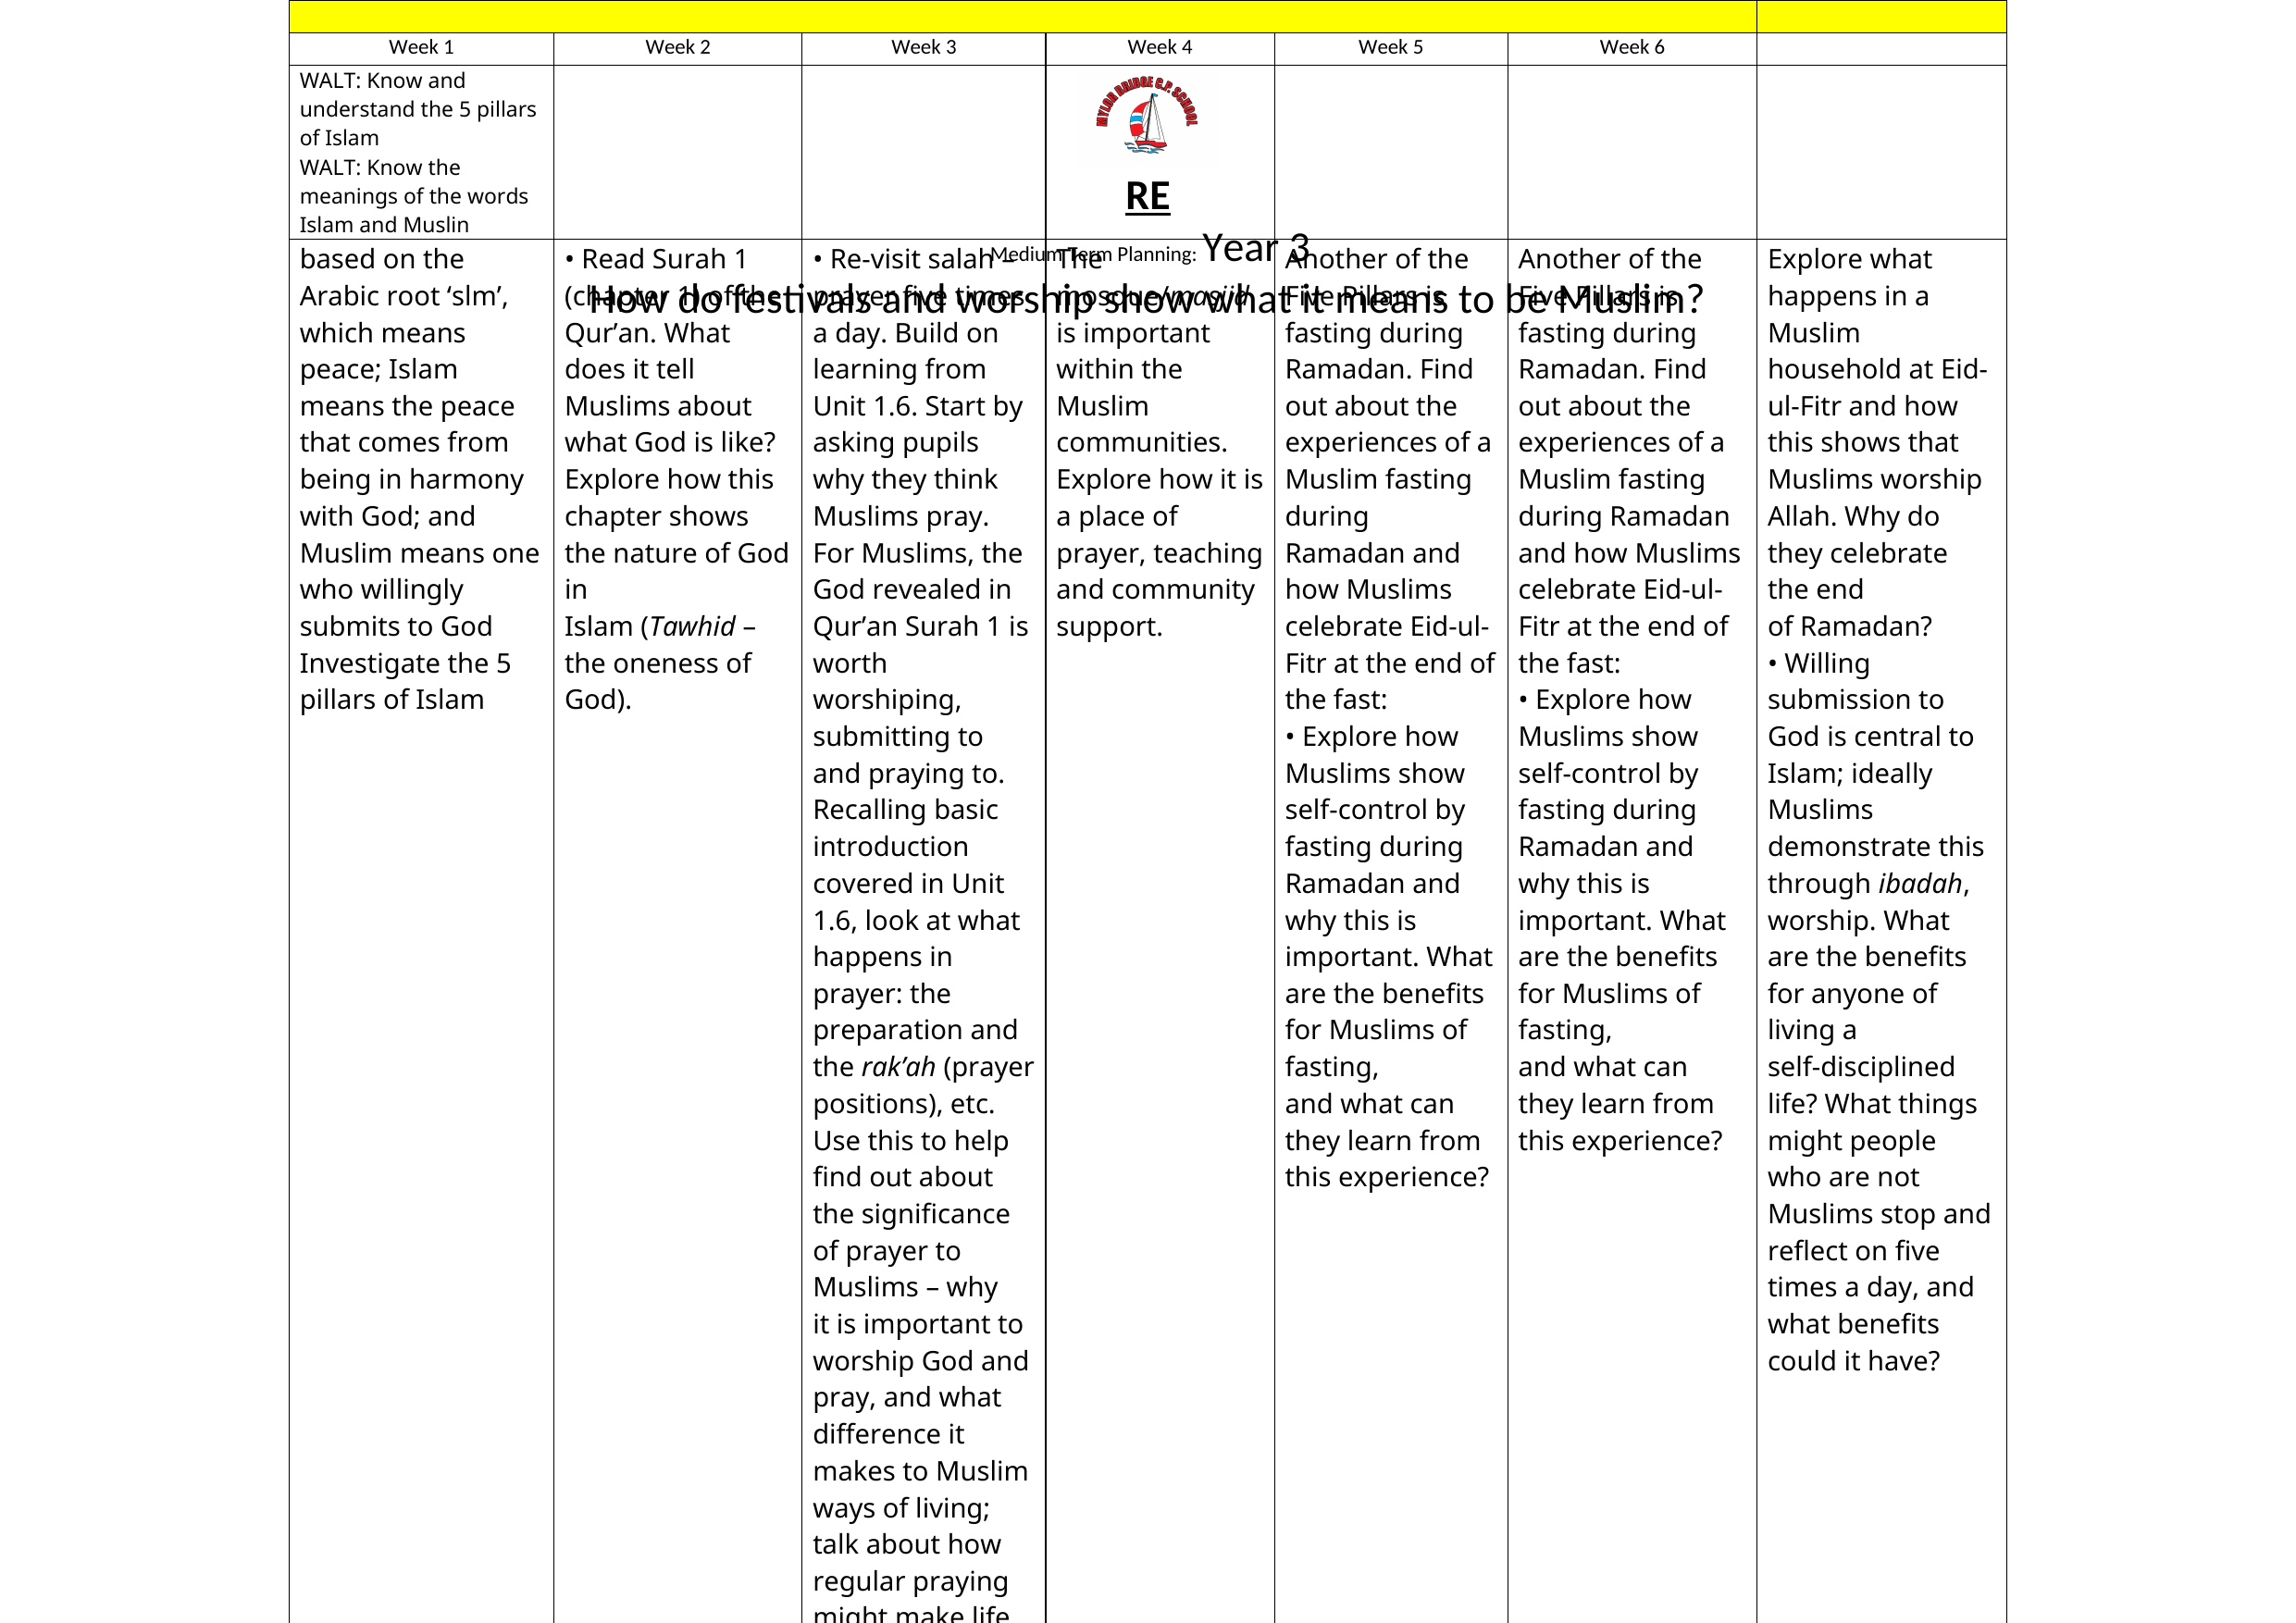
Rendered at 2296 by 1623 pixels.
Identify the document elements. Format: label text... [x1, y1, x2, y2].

table_cell Another of the Five Pillars is fasting during Ramadan. Find out about the experiences of a Muslim fasting during Ramadan and how Muslims celebrate Eid-ul-Fitr at the end of the fast: • Explore how Muslims show self-control by fasting during Ramadan and why this is important. What are the benefits for Muslims of fasting, and what can they learn from this experience? [1508, 240, 1756, 1623]
table_cell [1275, 66, 1508, 239]
table_cell [1757, 33, 2006, 65]
table_cell [802, 66, 1045, 239]
table_cell Week 3 [802, 33, 1045, 65]
table_cell [1757, 66, 2006, 239]
table_cell • Read Surah 1 (chapter 1) of the Qur’an. What does it tell Muslims about what God is like? Explore how this chapter shows the nature of God in Islam (Tawhid – the oneness of God). [554, 240, 801, 1623]
table_cell [554, 66, 801, 239]
table_cell Week 1 [290, 33, 553, 65]
table_cell Week 2 [554, 33, 801, 65]
table_cell Another of the Five Pillars is fasting during Ramadan. Find out about the experiences of a Muslim fasting during Ramadan and how Muslims celebrate Eid-ul-Fitr at the end of the fast: • Explore how Muslims show self-control by fasting during Ramadan and why this is important. What are the benefits for Muslims of fasting, and what can they learn from this experience? [1275, 240, 1508, 1623]
table_cell Week 4 [1047, 33, 1274, 65]
table_cell The mosque/masjid is important within the Muslim communities. Explore how it is a place of prayer, teaching and community support. [1047, 240, 1274, 1623]
table_cell • Re-visit salah – prayer five times a day. Build on learning from Unit 1.6. Start by asking pupils why they think Muslims pray. For Muslims, the God revealed in Qur’an Surah 1 is worth worshiping, submitting to and praying to. Recalling basic introduction covered in Unit 1.6, look at what happens in prayer: the preparation and the rak’ah (prayer positions), etc. Use this to help find out about the significance of prayer to Muslims – why it is important to worship God and pray, and what difference it makes to Muslim ways of living; talk about how regular praying might make life easier and/or harder. Compare prayer at home with Friday prayer at the mosque. Look at the use of subhah beads as part of prayer. How does prayer show what matters to a Muslim? [802, 240, 1045, 1623]
table_cell Week 6 [1508, 33, 1756, 65]
table_cell based on the Arabic root ‘slm’, which means peace; Islam means the peace that comes from being in harmony with God; and Muslim means one who willingly submits to God Investigate the 5 pillars of Islam [290, 240, 553, 1623]
table_header [1757, 1, 2006, 32]
table_header [290, 1, 1756, 32]
table_cell [1508, 66, 1756, 239]
table_cell Week 5 [1275, 33, 1508, 65]
table_cell Explore what happens in a Muslim household at Eid-ul-Fitr and how this shows that Muslims worship Allah. Why do they celebrate the end of Ramadan? • Willing submission to God is central to Islam; ideally Muslims demonstrate this through ibadah, worship. What are the benefits for anyone of living a self-disciplined life? What things might people who are not Muslims stop and reflect on five times a day, and what benefits could it have? [1757, 240, 2006, 1623]
table_cell WALT: Know and understand the 5 pillars of Islam WALT: Know the meanings of the words Islam and Muslin [290, 66, 553, 239]
table_cell [1047, 66, 1274, 239]
